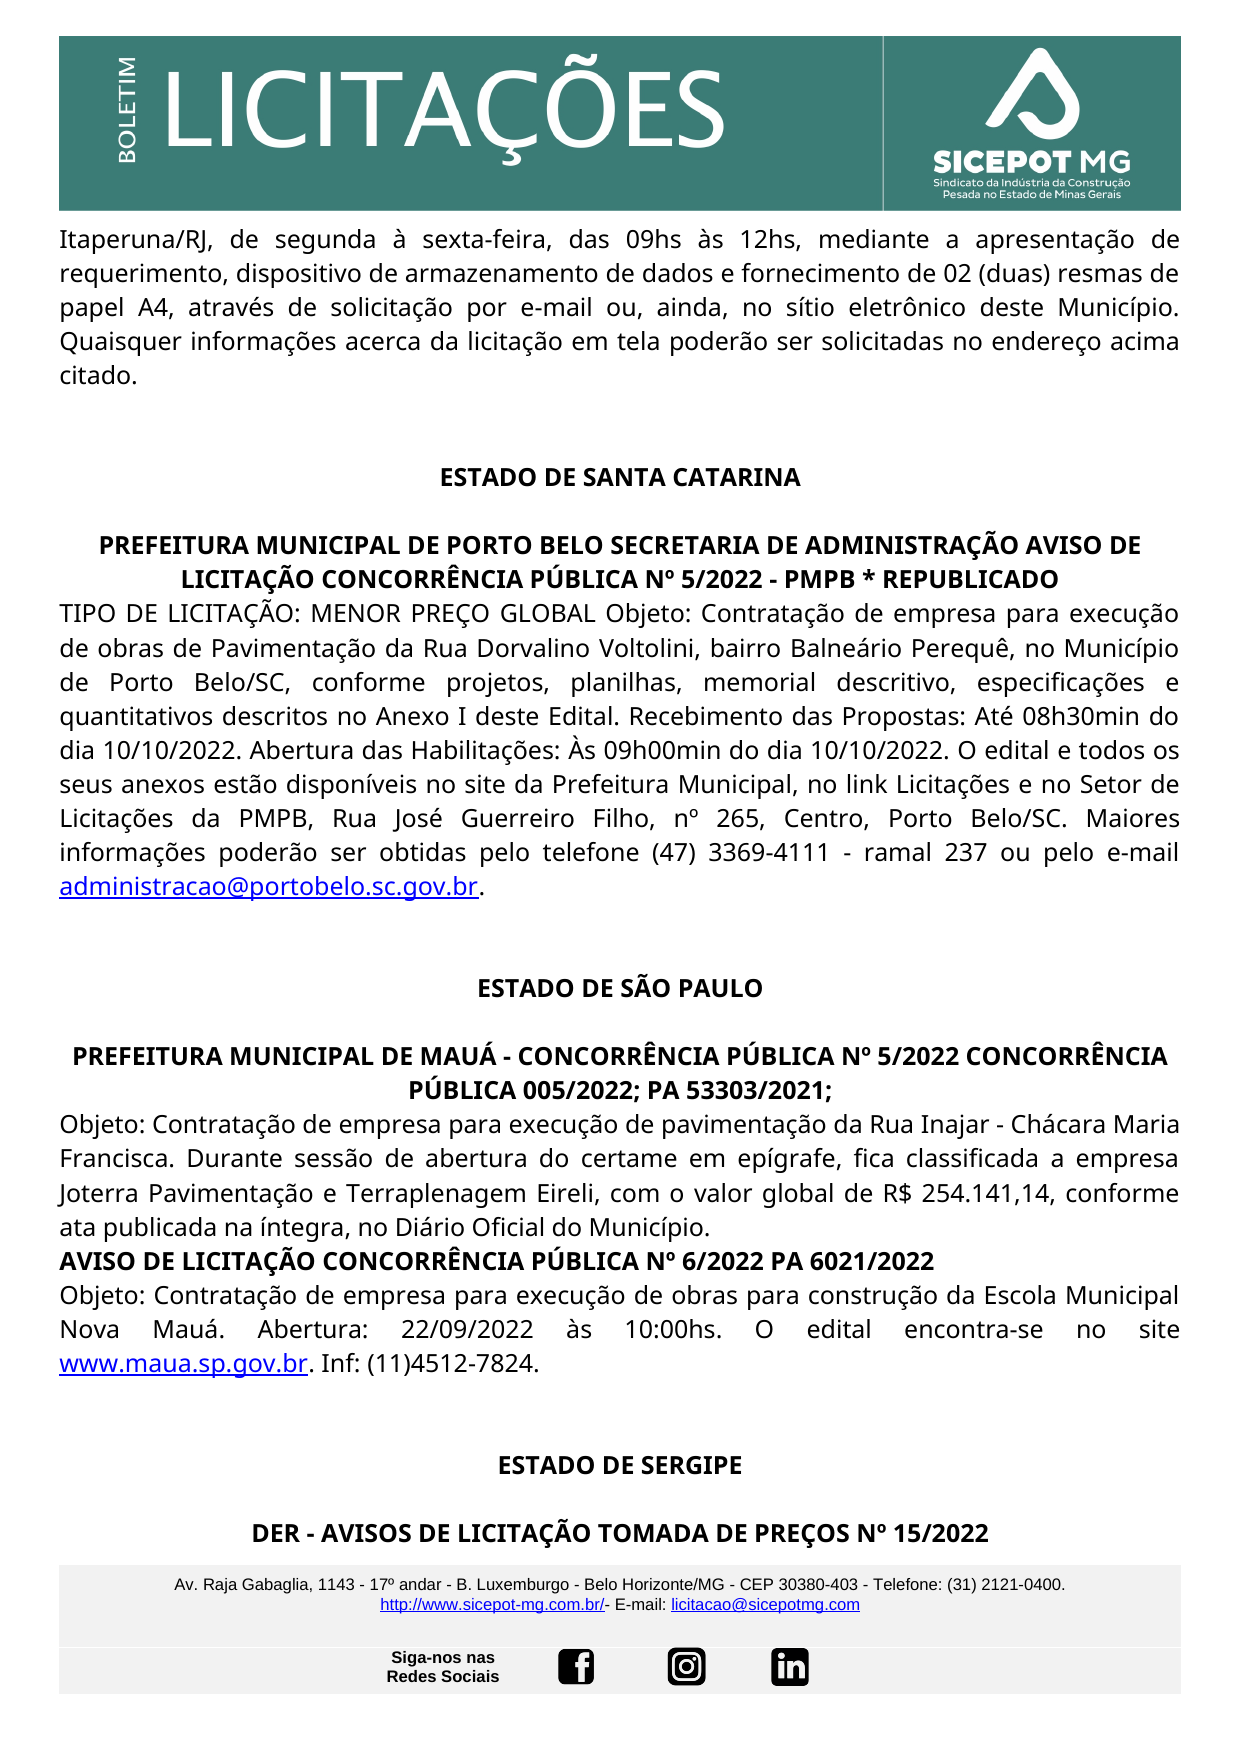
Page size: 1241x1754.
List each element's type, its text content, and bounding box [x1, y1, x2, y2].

picture [771, 1648, 809, 1686]
text Objeto: Contratação de empresa para execução de pavimentação da Rua Inajar - Chácara Maria Francisca. Durante sessão de abertura do certame em epígrafe, fica classificada a empresa Joterra Pavimentação e Terraplenagem Eireli, com o valor global de R$ 254.141,14, conforme ata publicada na íntegra, no Diário Oficial do Município. [59, 1107, 1181, 1243]
text TIPO DE LICITAÇÃO: MENOR PREÇO GLOBAL Objeto: Contratação de empresa para execução de obras de Pavimentação da Rua Dorvalino Voltolini, bairro Balneário Perequê, no Município de Porto Belo/SC, conforme projetos, planilhas, memorial descritivo, especificações e quantitativos descritos no Anexo I deste Edital. Recebimento das Propostas: Até 08h30min do dia 10/10/2022. Abertura das Habilitações: Às 09h00min do dia 10/10/2022. O edital e todos os seus anexos estão disponíveis no site da Prefeitura Municipal, no link Licitações e no Setor de Licitações da PMPB, Rua José Guerreiro Filho, nº 265, Centro, Porto Belo/SC. Maiores informações poderão ser obtidas pelo telefone (47) 3369-4111 - ramal 237 ou pelo e-mail administracao@portobelo.sc.gov.br. [59, 596, 1181, 903]
text PREFEITURA MUNICIPAL DE PORTO BELO SECRETARIA DE ADMINISTRAÇÃO AVISO DE LICITAÇÃO CONCORRÊNCIA PÚBLICA Nº 5/2022 - PMPB * REPUBLICADO [59, 528, 1181, 596]
picture [667, 1647, 706, 1686]
text DER - AVISOS DE LICITAÇÃO TOMADA DE PREÇOS Nº 15/2022 [59, 1516, 1181, 1550]
text Objeto: Contratação de empresa para execução de obras para construção da Escola Municipal Nova Mauá. Abertura: 22/09/2022 às 10:00hs. O edital encontra-se no site www.maua.sp.gov.br. Inf: (11)4512-7824. [59, 1277, 1181, 1379]
text PREFEITURA MUNICIPAL DE MAUÁ - CONCORRÊNCIA PÚBLICA Nº 5/2022 CONCORRÊNCIA PÚBLICA 005/2022; PA 53303/2021; [59, 1039, 1181, 1107]
text ESTADO DE SANTA CATARINA [59, 460, 1181, 494]
picture [59, 36, 1181, 211]
text ESTADO DE SERGIPE [59, 1448, 1181, 1482]
text AVISO DE LICITAÇÃO CONCORRÊNCIA PÚBLICA Nº 6/2022 PA 6021/2022 [59, 1243, 1181, 1277]
text ESTADO DE SÃO PAULO [59, 971, 1181, 1005]
picture [557, 1648, 594, 1685]
